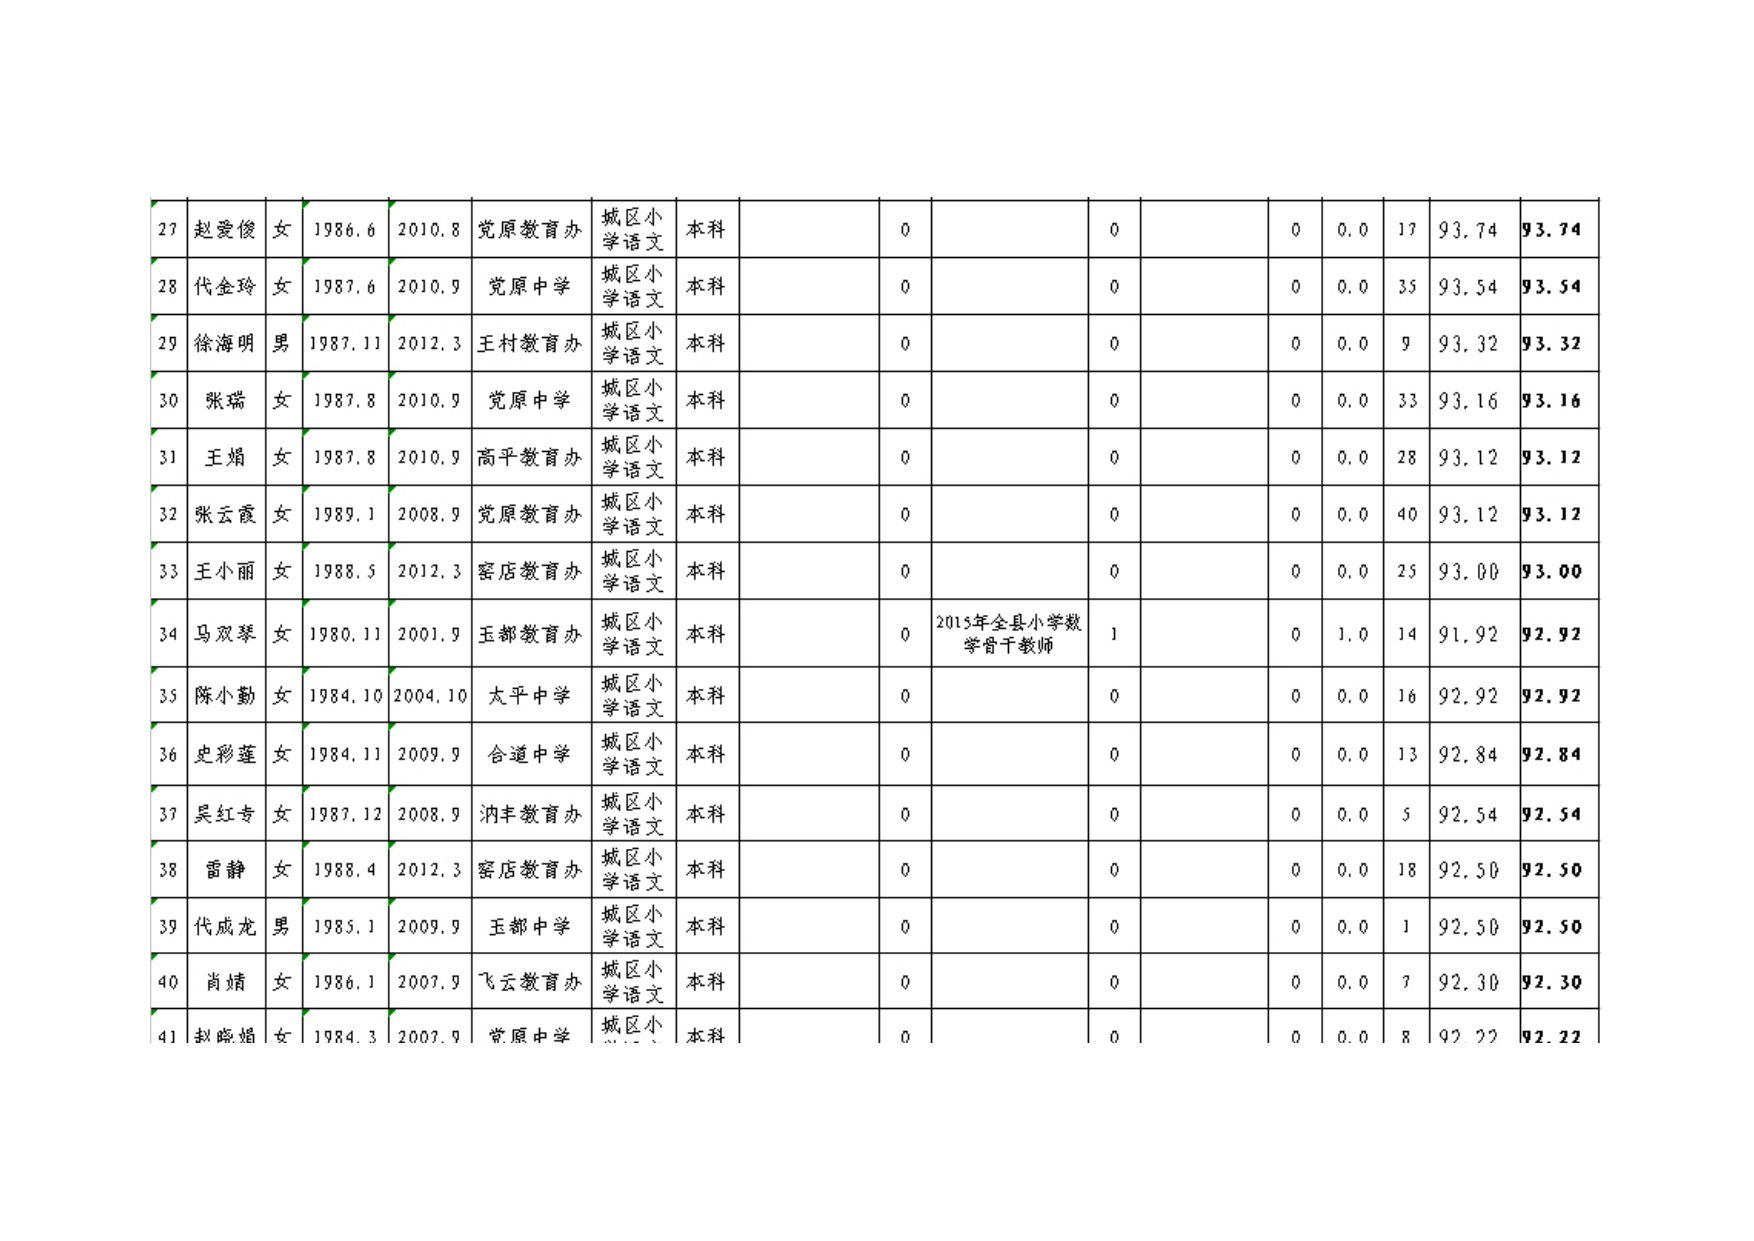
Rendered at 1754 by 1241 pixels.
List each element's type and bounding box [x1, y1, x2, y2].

picture [150, 197, 1603, 1043]
